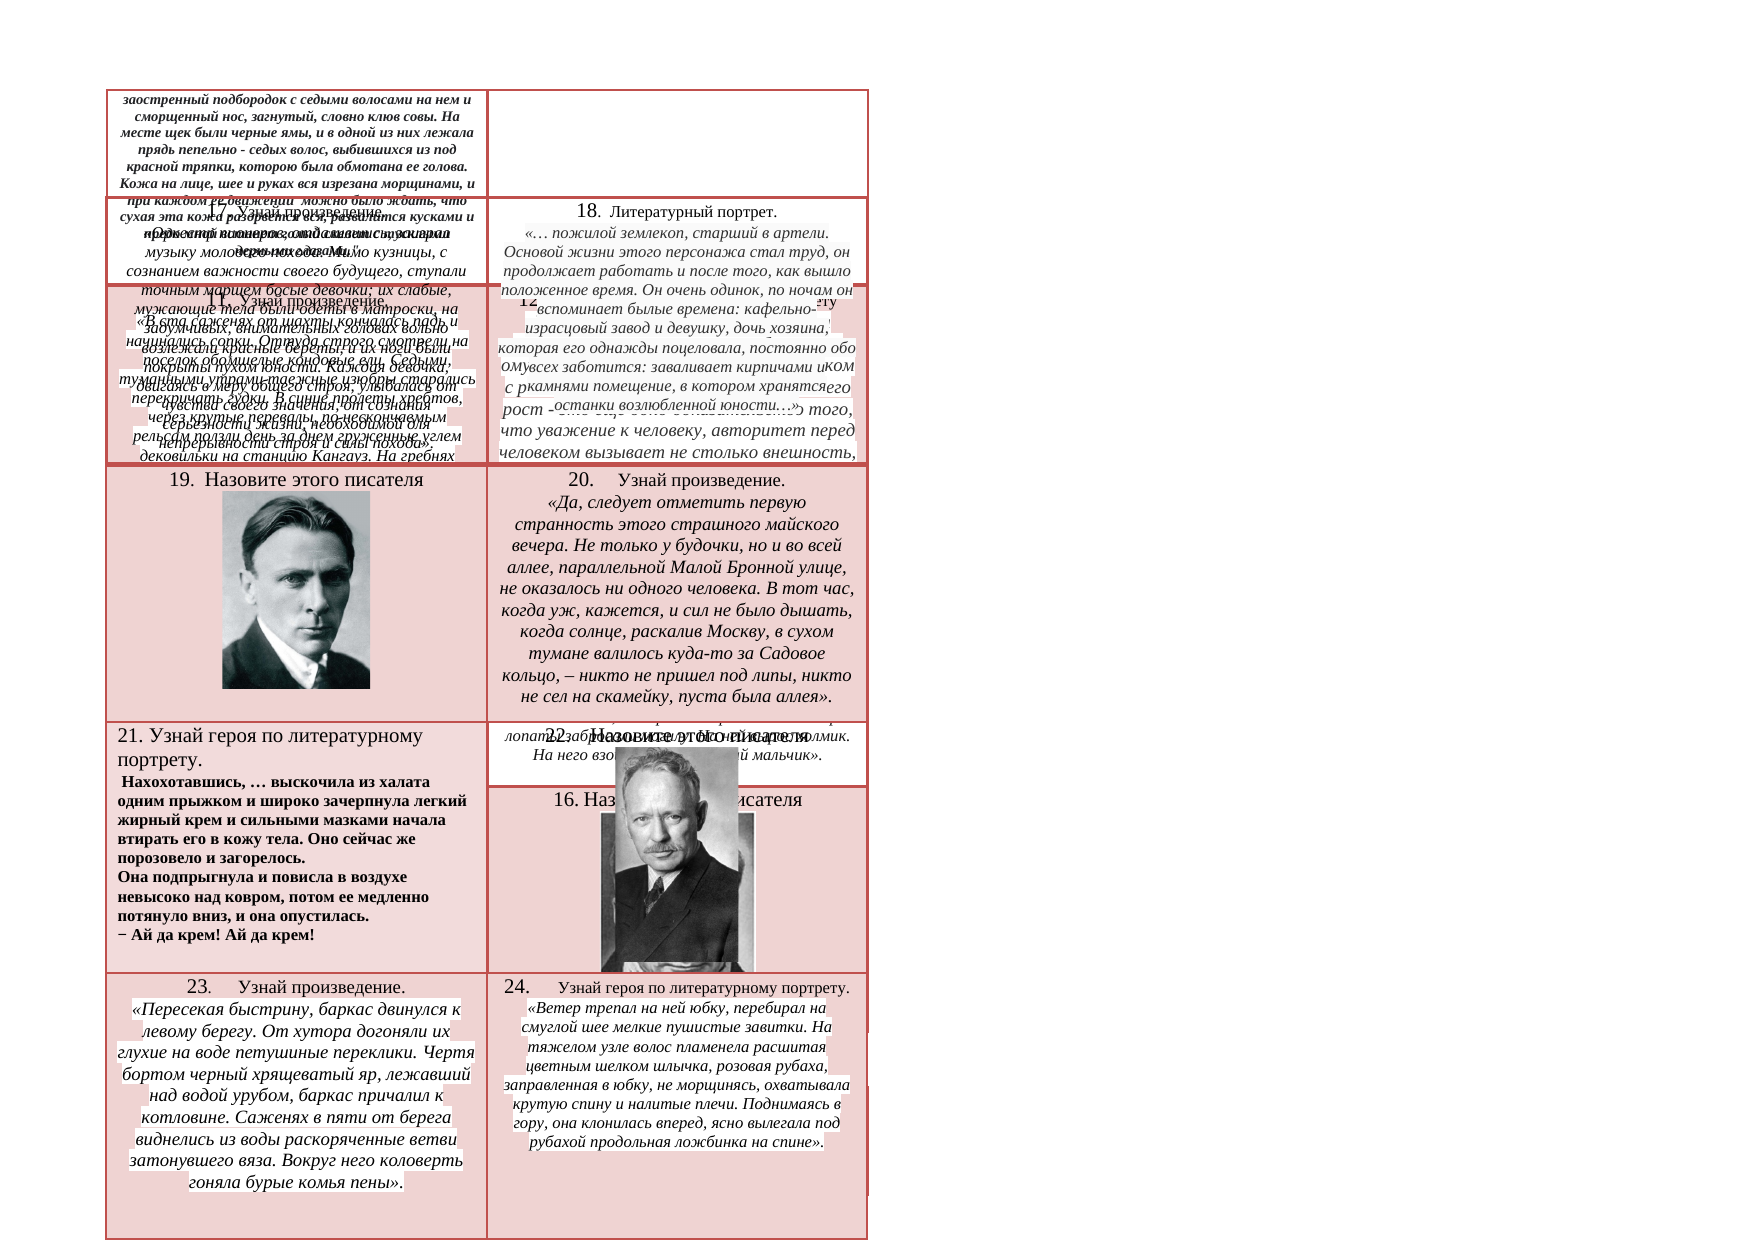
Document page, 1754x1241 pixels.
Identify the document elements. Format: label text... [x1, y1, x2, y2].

table_cell 19. Назовите этого писателя [107, 467, 486, 721]
table_cell 23. Узнай произведение. «Пересекая быстрину, баркас двинулся к левому берегу. От хутора догоняли их глухие на воде петушиные переклики. Чертя бортом черный хрящеватый яр, лежавший над водой урубом, баркас причалил к котловине. Саженях в пяти от берега виднелись из воды раскоряченные ветви затонувшего вяза. Вокруг него коловерть гоняла бурые комья пены». [107, 974, 486, 1238]
picture [615, 747, 739, 962]
table_cell 21. Узнай героя по литературному портрету. Нахохотавшись, … выскочила из халата одним прыжком и широко зачерпнула легкий жирный крем и сильными мазками начала втирать его в кожу тела. Оно сейчас же порозовело и загорелось. Она подпрыгнула и повисла в воздухе невысоко над ковром, потом ее медленно потянуло вниз, и она опустилась. − Ай да крем! Ай да крем! [107, 723, 486, 972]
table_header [108, 91, 486, 196]
table_cell 24. Узнай героя по литературному портрету. «Ветер трепал на ней юбку, перебирал на смуглой шее мелкие пушистые завитки. На тяжелом узле волос пламенела расшитая цветным шелком шлычка, розовая рубаха, заправленная в юбку, не морщинясь, охватывала крутую спину и налитые плечи. Поднимаясь в гору, она клонилась вперед, ясно вылегала под рубахой продольная ложбинка на спине». [488, 974, 866, 1238]
table_header 18. Литературный портрет. «… пожилой землекоп, старший в артели. Основой жизни этого персонажа стал труд, он продолжает работать и после того, как вышло положенное время. Он очень одинок, по ночам он вспоминает былые времена: кафельно-израсцовый завод и девушку, дочь хозяина, которая его однажды поцеловала, постоянно обо всех заботится: заваливает кирпичами и камнями помещение, в котором хранятся останки возлюбленной юности…» [488, 199, 866, 462]
table_cell 20. Узнай произведение. «Да, следует отметить первую странность этого страшного майского вечера. Не только у будочки, но и во всей аллее, параллельной Малой Бронной улице, не оказалось ни одного человека. В тот час, когда уж, кажется, и сил не было дышать, когда солнце, раскалив Москву, в сухом тумане валилось куда-то за Садовое кольцо, – никто не пришел под липы, никто не сел на скамейку, пуста была аллея». [488, 467, 866, 721]
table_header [489, 91, 867, 196]
picture [222, 491, 371, 689]
table_header 17. Узнай произведение. «Оркестр пионеров, отдалившись, заиграл музыку молодого похода. Мимо кузницы, с сознанием важности своего будущего, ступали точным маршем босые девочки; их слабые, мужающие тела были одеты в матроски, на задумчивых, внимательных головах вольно возлежали красные береты, и их ноги были покрыты пухом юности. Каждая девочка, двигаясь в меру общего строя, улыбалась от чувства своего значения, от сознания серьезности жизни, необходимой для непрерывности строя и силы похода». [107, 199, 486, 462]
table_cell 22. Назовите этого писателя [488, 723, 866, 972]
